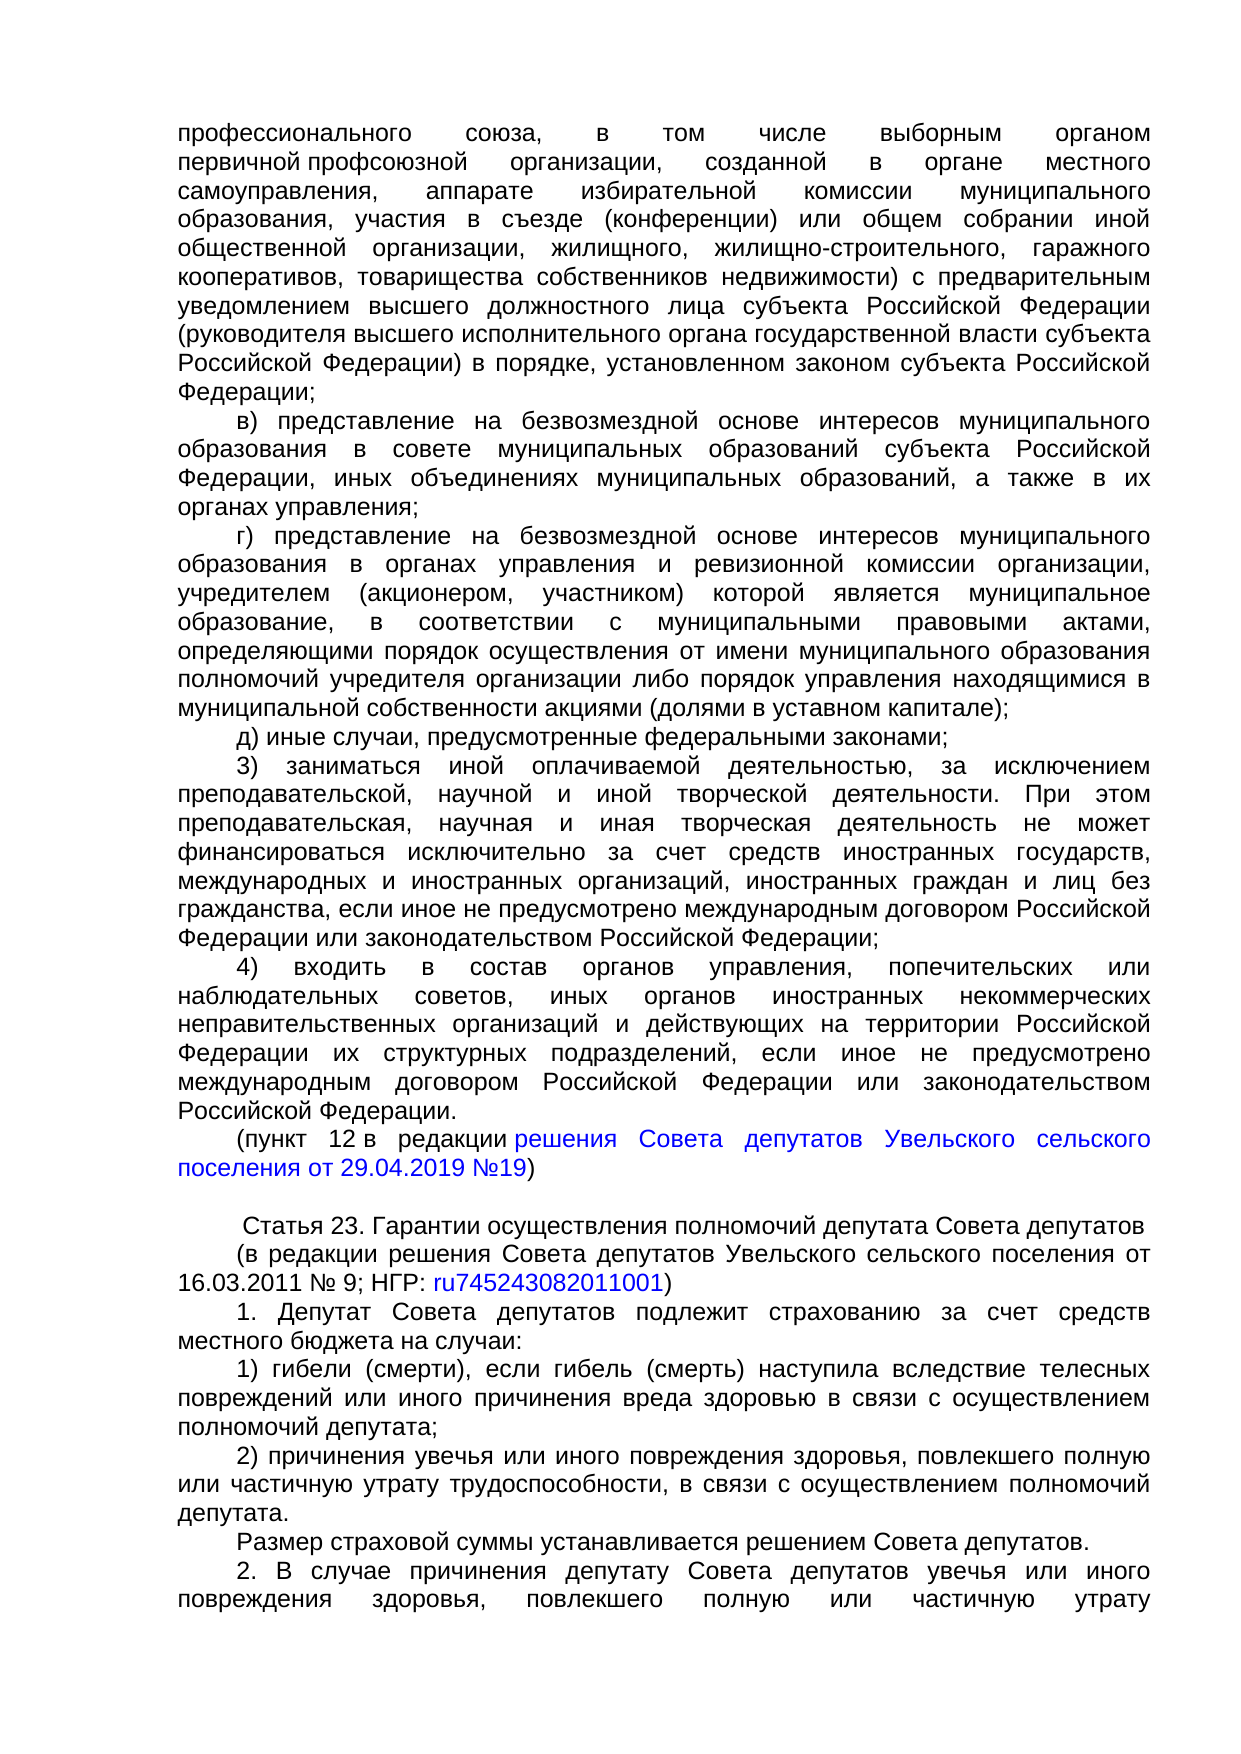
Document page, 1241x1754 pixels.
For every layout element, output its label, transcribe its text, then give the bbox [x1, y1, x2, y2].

text 1. Депутат Совета депутатов подлежит страхованию за счет средств местного бюджета на случаи: [177, 1297, 1152, 1354]
text 1) гибели (смерти), если гибель (смерть) наступила вследствие телесных повреждений или иного причинения вреда здоровью в связи с осуществлением полномочий депутата; [177, 1354, 1152, 1441]
text 2) причинения увечья или иного повреждения здоровья, повлекшего полную или частичную утрату трудоспособности, в связи с осуществлением полномочий депутата. [177, 1441, 1152, 1527]
text (в редакции решения Совета депутатов Увельского сельского поселения от 16.03.2011 № 9; НГР: ru745243082011001) [177, 1239, 1152, 1297]
text в) представление на безвозмездной основе интересов муниципального образования в совете муниципальных образований субъекта Российской Федерации, иных объединениях муниципальных образований, а также в их органах управления; [177, 406, 1152, 521]
text 4) входить в состав органов управления, попечительских или наблюдательных советов, иных органов иностранных некоммерческих неправительственных организаций и действующих на территории Российской Федерации их структурных подразделений, если иное не предусмотрено международным договором Российской Федерации или законодательством Российской Федерации. [177, 952, 1152, 1124]
text 3) заниматься иной оплачиваемой деятельностью, за исключением преподавательской, научной и иной творческой деятельности. При этом преподавательская, научная и иная творческая деятельность не может финансироваться исключительно за счет средств иностранных государств, международных и иностранных организаций, иностранных граждан и лиц без гражданства, если иное не предусмотрено международным договором Российской Федерации или законодательством Российской Федерации; [177, 751, 1152, 952]
text Статья 23. Гарантии осуществления полномочий депутата Совета депутатов [177, 1211, 1152, 1239]
text д) иные случаи, предусмотренные федеральными законами; [177, 722, 1152, 751]
text г) представление на безвозмездной основе интересов муниципального образования в органах управления и ревизионной комиссии организации, учредителем (акционером, участником) которой является муниципальное образование, в соответствии с муниципальными правовыми актами, определяющими порядок осуществления от имени муниципального образования полномочий учредителя организации либо порядок управления находящимися в муниципальной собственности акциями (долями в уставном капитале); [177, 521, 1152, 722]
text (пункт 12 в редакции решения Совета депутатов Увельского сельского поселения от 29.04.2019 №19) [177, 1124, 1152, 1182]
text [177, 118, 1152, 406]
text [177, 1556, 1152, 1613]
text Размер страховой суммы устанавливается решением Совета депутатов. [177, 1527, 1152, 1556]
